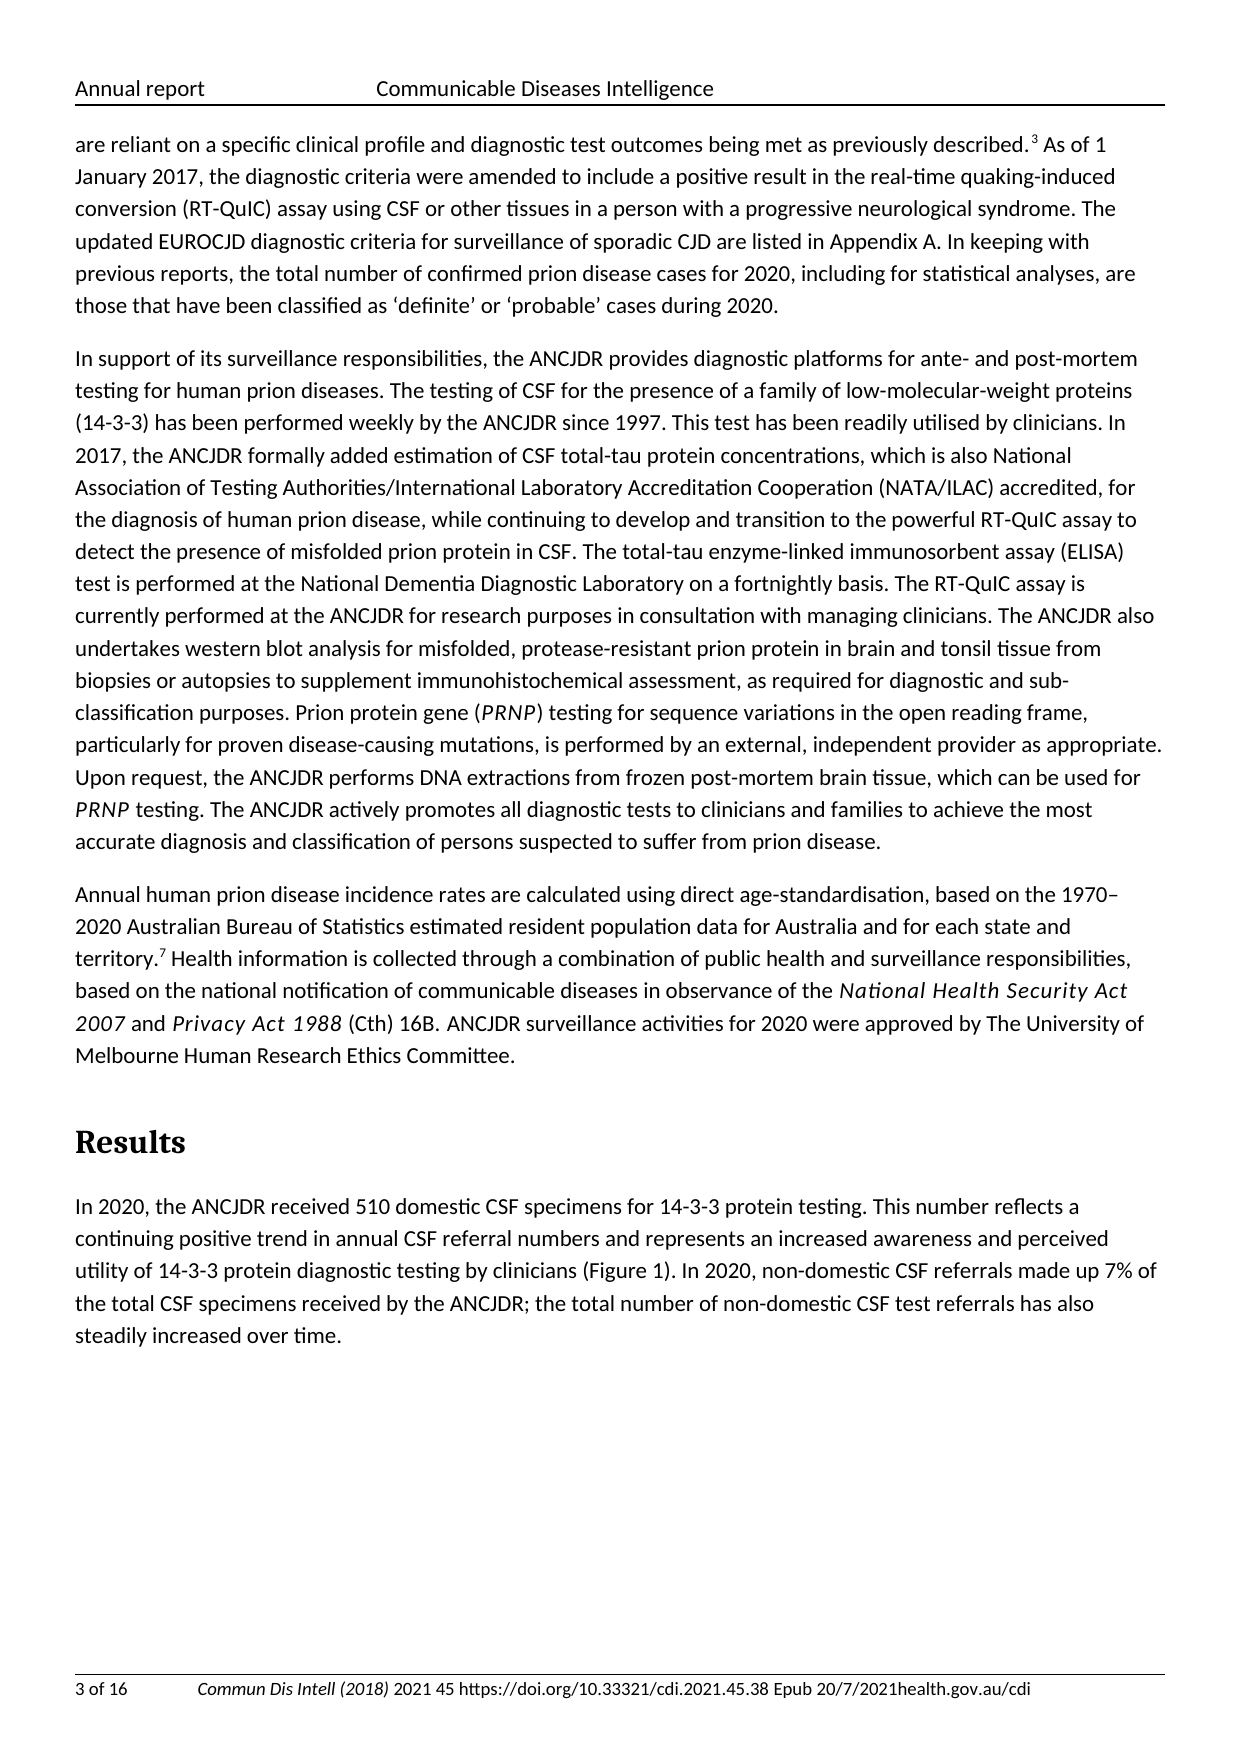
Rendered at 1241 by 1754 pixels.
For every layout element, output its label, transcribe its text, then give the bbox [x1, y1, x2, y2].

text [75, 130, 1165, 319]
text In support of its surveillance responsibilities, the ANCJDR provides diagnostic platforms for ante- and post-mortem testing for human prion diseases. The testing of CSF for the presence of a family of low-molecular-weight proteins (14-3-3) has been performed weekly by the ANCJDR since 1997. This test has been readily utilised by clinicians. In 2017, the ANCJDR formally added estimation of CSF total-tau protein concentrations, which is also National Association of Testing Authorities/International Laboratory Accreditation Cooperation (NATA/ILAC) accredited, for the diagnosis of human prion disease, while continuing to develop and transition to the powerful RT-QuIC assay to detect the presence of misfolded prion protein in CSF. The total-tau enzyme-linked immunosorbent assay (ELISA) test is performed at the National Dementia Diagnostic Laboratory on a fortnightly basis. The RT-QuIC assay is currently performed at the ANCJDR for research purposes in consultation with managing clinicians. The ANCJDR also undertakes western blot analysis for misfolded, protease-resistant prion protein in brain and tonsil tissue from biopsies or autopsies to supplement immunohistochemical assessment, as required for diagnostic and sub-classification purposes. Prion protein gene (PRNP) testing for sequence variations in the open reading frame, particularly for proven disease-causing mutations, is performed by an external, independent provider as appropriate. Upon request, the ANCJDR performs DNA extractions from frozen post-mortem brain tissue, which can be used for PRNP testing. The ANCJDR actively promotes all diagnostic tests to clinicians and families to achieve the most accurate diagnosis and classification of persons suspected to suffer from prion disease. [75, 344, 1165, 855]
text Annual human prion disease incidence rates are calculated using direct age-standardisation, based on the 1970–2020 Australian Bureau of Statistics estimated resident population data for Australia and for each state and territory.7 Health information is collected through a combination of public health and surveillance responsibilities, based on the national notification of communicable diseases in observance of the National Health Security Act 2007 and Privacy Act 1988 (Cth) 16B. ANCJDR surveillance activities for 2020 were approved by The University of Melbourne Human Research Ethics Committee. [75, 880, 1165, 1069]
subtitle Results [75, 1123, 1165, 1161]
text In 2020, the ANCJDR received 510 domestic CSF specimens for 14-3-3 protein testing. This number reflects a continuing positive trend in annual CSF referral numbers and represents an increased awareness and perceived utility of 14-3-3 protein diagnostic testing by clinicians (Figure 1). In 2020, non-domestic CSF referrals made up 7% of the total CSF specimens received by the ANCJDR; the total number of non-domestic CSF test referrals has also steadily increased over time. [75, 1192, 1165, 1349]
